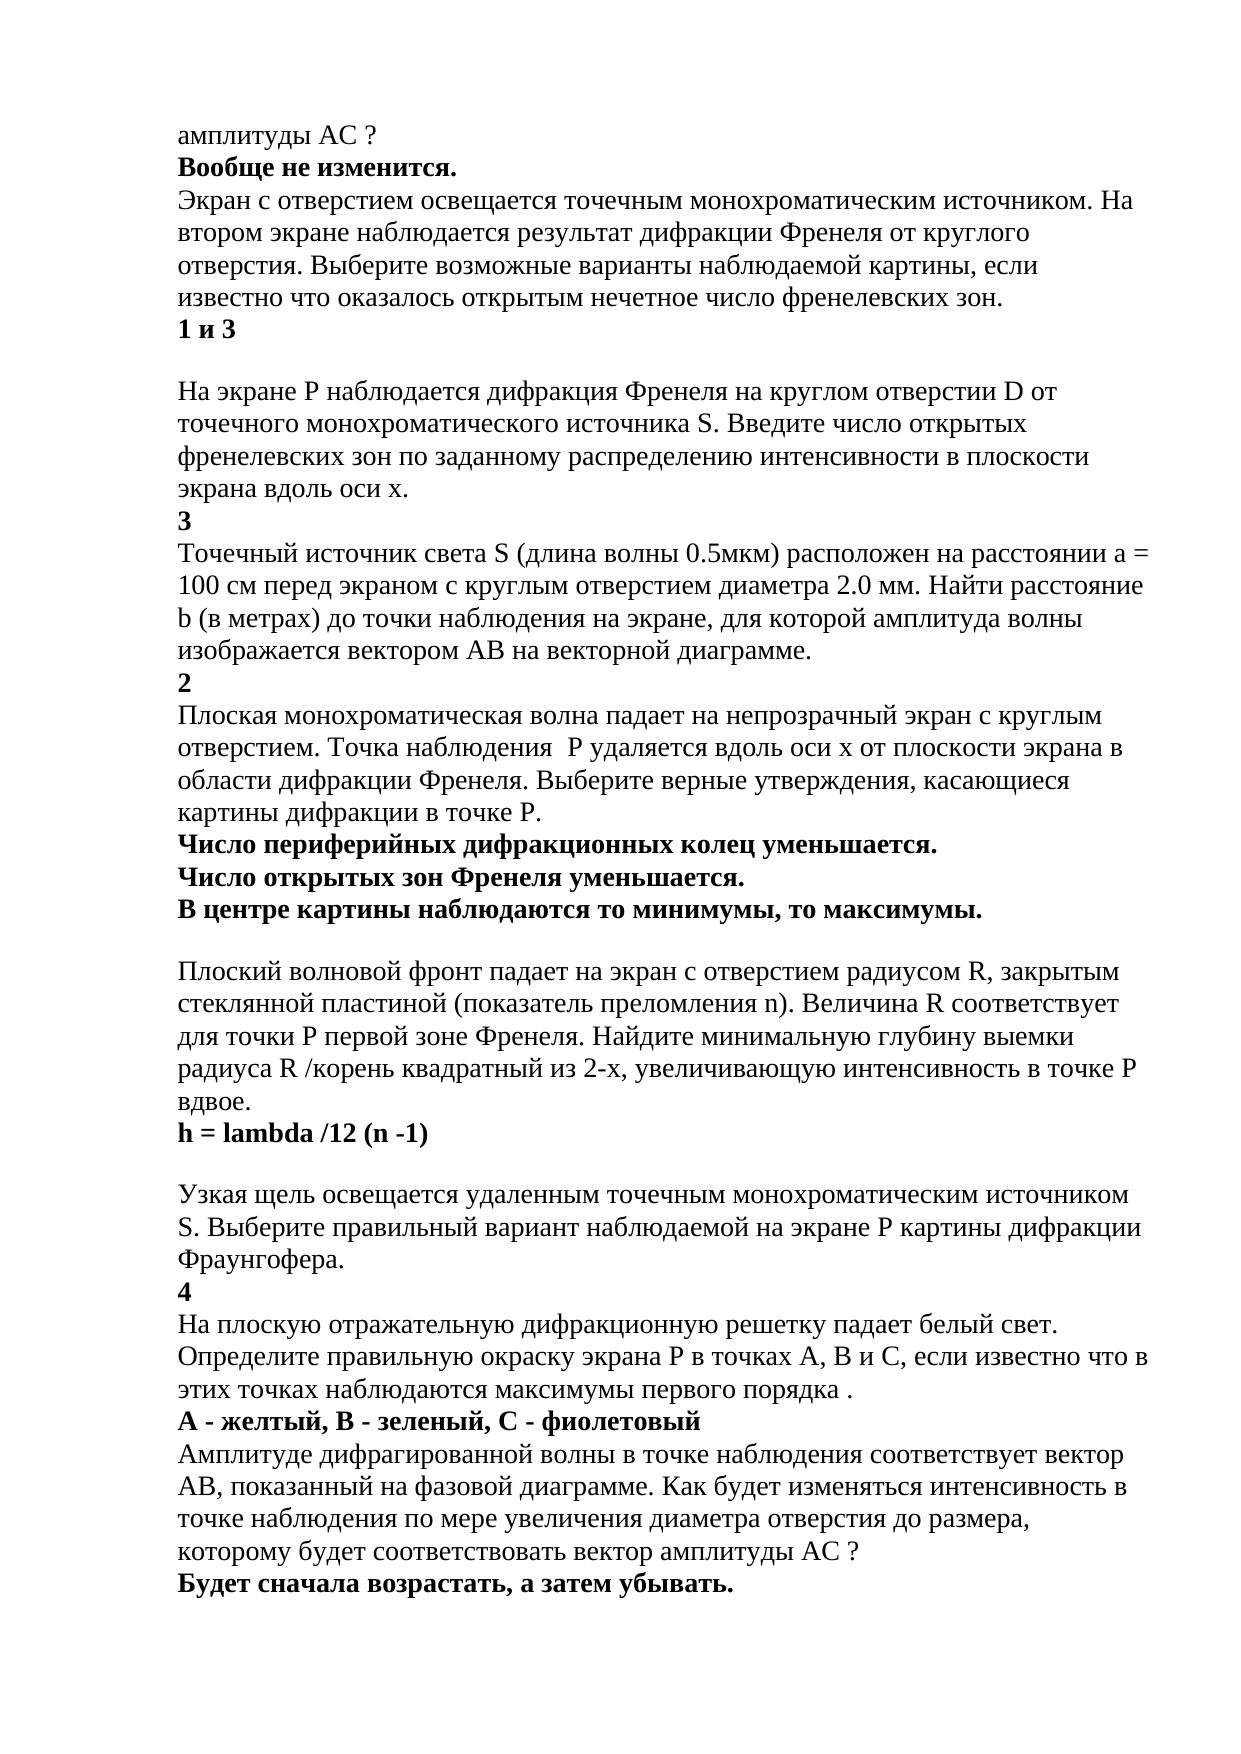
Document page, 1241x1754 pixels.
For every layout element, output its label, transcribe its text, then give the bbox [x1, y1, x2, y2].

text На экране Р наблюдается дифракция Френеля на круглом отверстии D от точечного монохроматического источника S. Введите число открытых френелевских зон по заданному распределению интенсивности в плоскости экрана вдоль оси х. 3 Точечный источник света S (длина волны 0.5мкм) расположен на расстоянии а = 100 см перед экраном с круглым отверстием диаметра 2.0 мм. Найти расстояние b (в метрах) до точки наблюдения на экране, для которой амплитуда волны изображается вектором АВ на векторной диаграмме. 2 Плоская монохроматическая волна падает на непрозрачный экран с круглым отверстием. Точка наблюдения Р удаляется вдоль оси x от плоскости экрана в области дифракции Френеля. Выберите верные утверждения, касающиеся картины дифракции в точке Р. Число периферийных дифракционных колец уменьшается. Число открытых зон Френеля уменьшается. В центре картины наблюдаются то минимумы, то максимумы. [177, 374, 1152, 925]
text Плоский волновой фронт падает на экран с отверстием радиусом R, закрытым стеклянной пластиной (показатель преломления n). Величина R соответствует для точки Р первой зоне Френеля. Найдите минимальную глубину выемки радиуса R /корень квадратный из 2-х, увеличивающую интенсивность в точке Р вдвое. h = lambda /12 (n -1) [177, 954, 1152, 1148]
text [177, 118, 1152, 345]
text Узкая щель освещается удаленным точечным монохроматическим источником S. Выберите правильный вариант наблюдаемой на экране Р картины дифракции Фраунгофера. 4 На плоскую отражательную дифракционную решетку падает белый свет. Определите правильную окраску экрана Р в точках А, В и С, если известно что в этих точках наблюдаются максимумы первого порядка . А - желтый, В - зеленый, С - фиолетовый Амплитуде дифрагированной волны в точке наблюдения соответствует вектор АВ, показанный на фазовой диаграмме. Как будет изменяться интенсивность в точке наблюдения по мере увеличения диаметра отверстия до размера, которому будет соответствовать вектор амплитуды АС ? Будет сначала возрастать, а затем убывать. [177, 1177, 1152, 1599]
